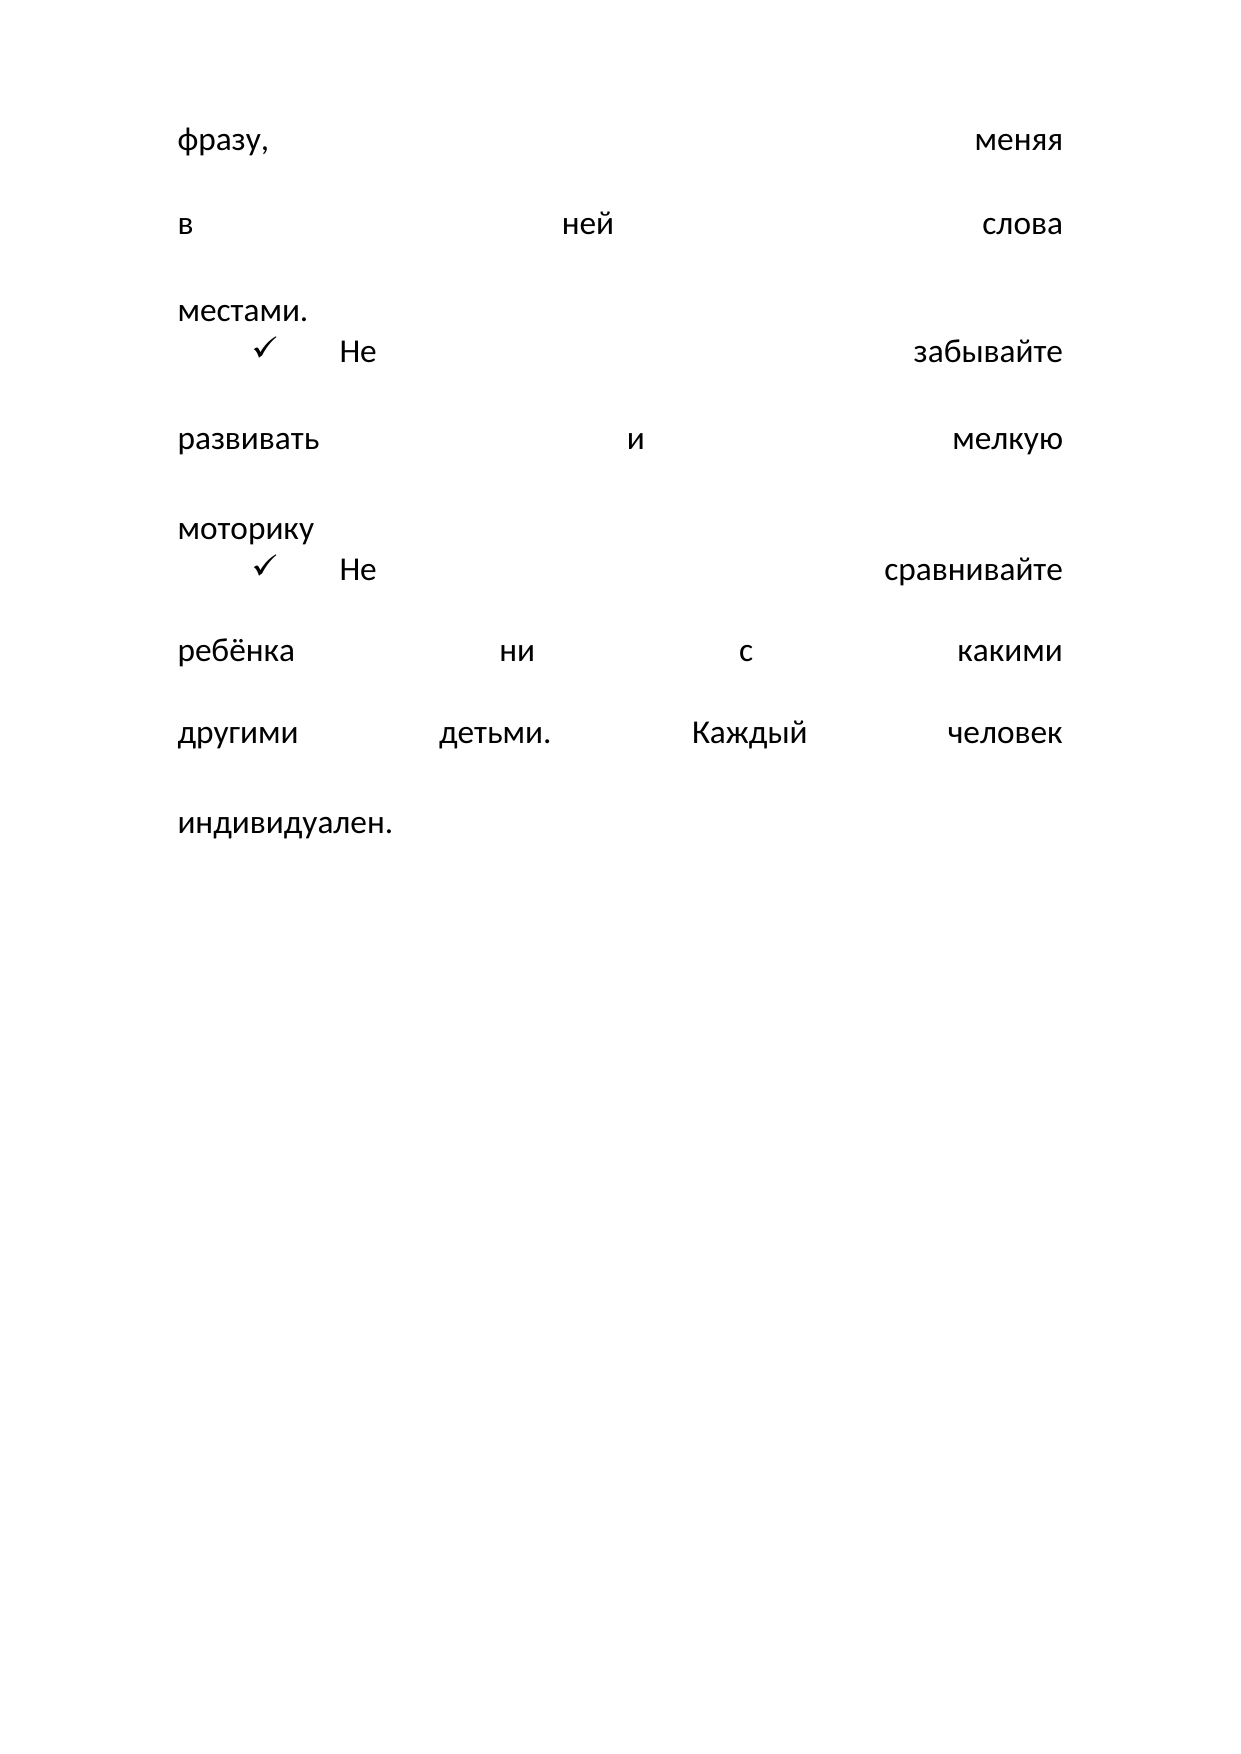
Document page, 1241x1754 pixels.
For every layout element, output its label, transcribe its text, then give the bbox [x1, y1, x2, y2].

list Не сравнивайте годам ребёнка ни с какими овладевал другими детьми. Каждый человек надо индивидуален. [177, 548, 1063, 841]
list Не забывайте задерживает развивать и мелкую сами моторику [177, 330, 1063, 548]
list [177, 118, 1063, 330]
